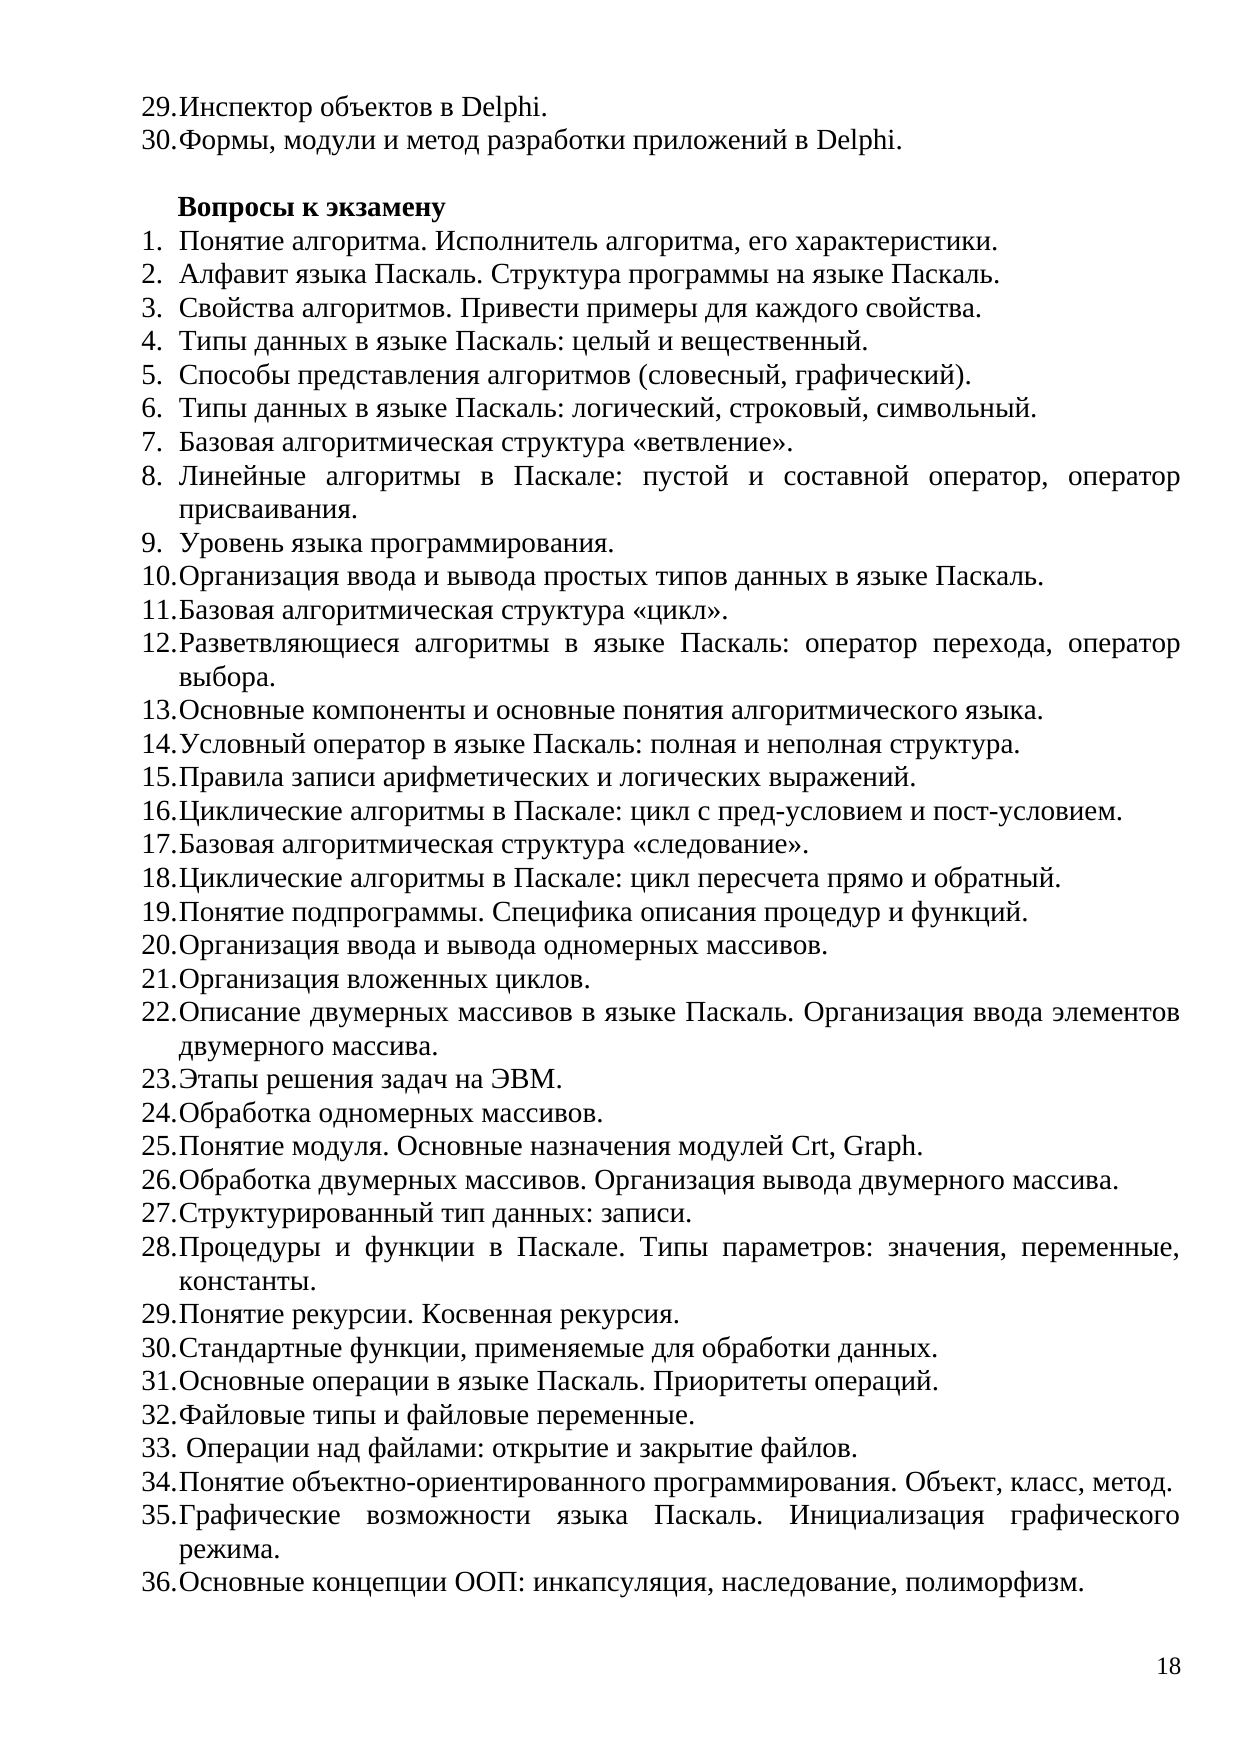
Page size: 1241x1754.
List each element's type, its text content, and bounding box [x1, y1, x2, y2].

list Циклические алгоритмы в Паскале: цикл пересчета прямо и обратный. [141, 860, 1181, 894]
list Разветвляющиеся алгоритмы в языке Паскаль: оператор перехода, оператор выбора. [141, 625, 1181, 692]
list Свойства алгоритмов. Привести примеры для каждого свойства. [141, 290, 1181, 323]
list Этапы решения задач на ЭВМ. [141, 1061, 1181, 1095]
list Циклические алгоритмы в Паскале: цикл с пред-условием и пост-условием. [141, 793, 1181, 827]
list Операции над файлами: открытие и закрытие файлов. [141, 1430, 1181, 1464]
list Базовая алгоритмическая структура «цикл». [141, 592, 1181, 625]
list Описание двумерных массивов в языке Паскаль. Организация ввода элементов двумерного массива. [141, 994, 1181, 1061]
list Основные концепции ООП: инкапсуляция, наследование, полиморфизм. [141, 1564, 1181, 1598]
list Понятие рекурсии. Косвенная рекурсия. [141, 1296, 1181, 1330]
list Стандартные функции, применяемые для обработки данных. [141, 1330, 1181, 1363]
list Понятие подпрограммы. Специфика описания процедур и функций. [141, 894, 1181, 927]
list Вопросы к экзамену [177, 189, 1181, 223]
list Графические возможности языка Паскаль. Инициализация графического режима. [141, 1497, 1181, 1564]
list Обработка одномерных массивов. [141, 1095, 1181, 1128]
list Понятие алгоритма. Исполнитель алгоритма, его характеристики. [141, 223, 1181, 256]
list Алфавит языка Паскаль. Структура программы на языке Паскаль. [141, 256, 1181, 290]
list Базовая алгоритмическая структура «следование». [141, 827, 1181, 860]
list Понятие модуля. Основные назначения модулей Crt, Graph. [141, 1128, 1181, 1162]
list Файловые типы и файловые переменные. [141, 1397, 1181, 1430]
list Организация ввода и вывода простых типов данных в языке Паскаль. [141, 558, 1181, 592]
list Процедуры и функции в Паскале. Типы параметров: значения, переменные, константы. [141, 1229, 1181, 1296]
list Способы представления алгоритмов (словесный, графический). [141, 357, 1181, 391]
list Инспектор объектов в Delphi. [141, 89, 1181, 122]
list Обработка двумерных массивов. Организация вывода двумерного массива. [141, 1162, 1181, 1196]
list Понятие объектно-ориентированного программирования. Объект, класс, метод. [141, 1464, 1181, 1497]
list Типы данных в языке Паскаль: целый и вещественный. [141, 323, 1181, 357]
list Уровень языка программирования. [141, 525, 1181, 558]
list Линейные алгоритмы в Паскале: пустой и составной оператор, оператор присваивания. [141, 458, 1181, 525]
list Типы данных в языке Паскаль: логический, строковый, символьный. [141, 391, 1181, 424]
list Организация вложенных циклов. [141, 961, 1181, 994]
list Условный оператор в языке Паскаль: полная и неполная структура. [141, 726, 1181, 759]
list Основные компоненты и основные понятия алгоритмического языка. [141, 692, 1181, 726]
list Основные операции в языке Паскаль. Приоритеты операций. [141, 1363, 1181, 1397]
list Структурированный тип данных: записи. [141, 1196, 1181, 1229]
list Базовая алгоритмическая структура «ветвление». [141, 424, 1181, 458]
list Правила записи арифметических и логических выражений. [141, 759, 1181, 793]
list Формы, модули и метод разработки приложений в Delphi. [141, 122, 1181, 156]
list Организация ввода и вывода одномерных массивов. [141, 927, 1181, 961]
